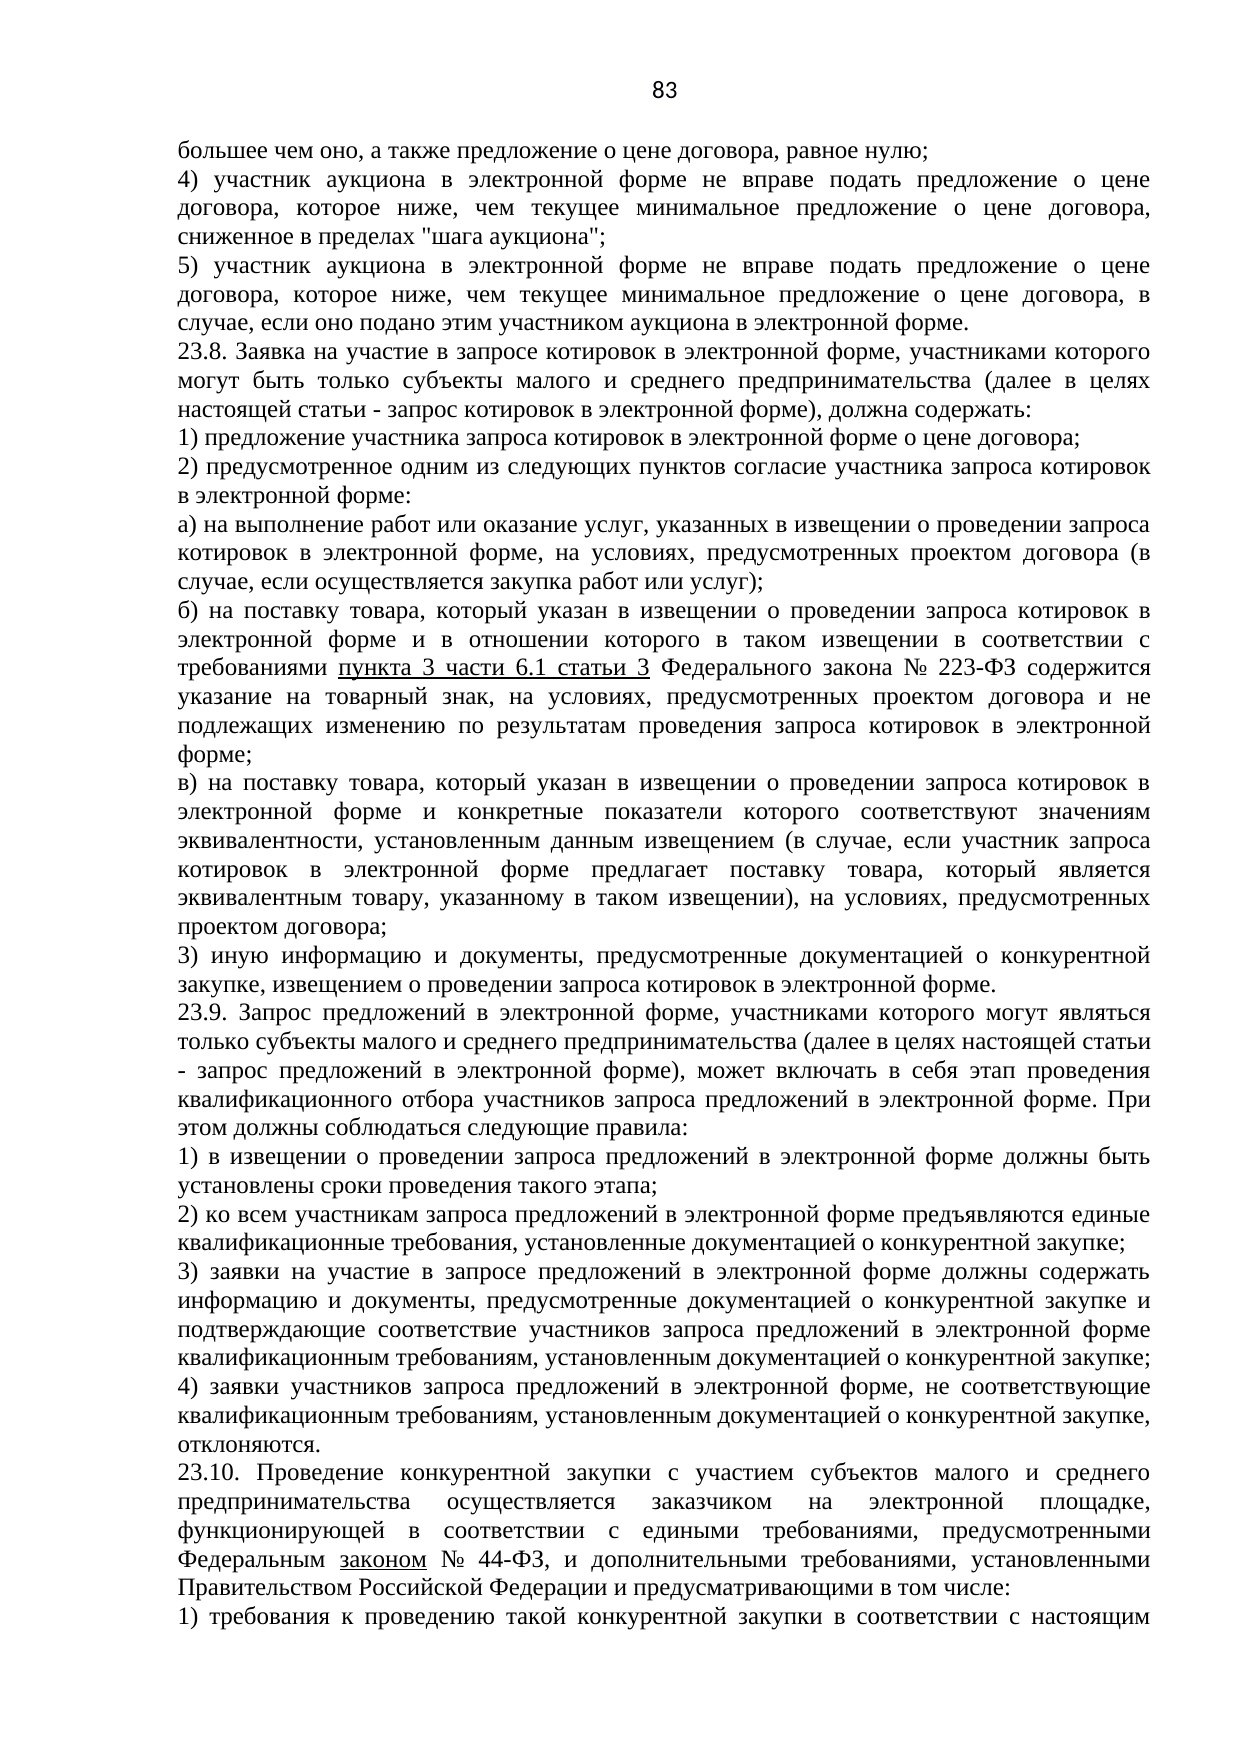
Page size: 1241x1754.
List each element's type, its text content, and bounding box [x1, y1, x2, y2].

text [177, 135, 1152, 164]
text 23.10. Проведение конкурентной закупки с участием субъектов малого и среднего предпринимательства осуществляется заказчиком на электронной площадке, функционирующей в соответствии с едиными требованиями, предусмотренными Федеральным законом № 44-ФЗ, и дополнительными требованиями, установленными Правительством Российской Федерации и предусматривающими в том числе: [177, 1457, 1152, 1601]
text б) на поставку товара, который указан в извещении о проведении запроса котировок в электронной форме и в отношении которого в таком извещении в соответствии с требованиями пункта 3 части 6.1 статьи 3 Федерального закона № 223-ФЗ содержится указание на товарный знак, на условиях, предусмотренных проектом договора и не подлежащих изменению по результатам проведения запроса котировок в электронной форме; [177, 595, 1152, 767]
text 3) иную информацию и документы, предусмотренные документацией о конкурентной закупке, извещением о проведении запроса котировок в электронной форме. [177, 940, 1152, 997]
text 4) участник аукциона в электронной форме не вправе подать предложение о цене договора, которое ниже, чем текущее минимальное предложение о цене договора, сниженное в пределах "шага аукциона"; [177, 164, 1152, 250]
text 2) ко всем участникам запроса предложений в электронной форме предъявляются единые квалификационные требования, установленные документацией о конкурентной закупке; [177, 1199, 1152, 1256]
text 4) заявки участников запроса предложений в электронной форме, не соответствующие квалификационным требованиям, установленным документацией о конкурентной закупке, отклоняются. [177, 1371, 1152, 1457]
text 2) предусмотренное одним из следующих пунктов согласие участника запроса котировок в электронной форме: [177, 451, 1152, 509]
text 1) предложение участника запроса котировок в электронной форме о цене договора; [177, 422, 1152, 451]
text а) на выполнение работ или оказание услуг, указанных в извещении о проведении запроса котировок в электронной форме, на условиях, предусмотренных проектом договора (в случае, если осуществляется закупка работ или услуг); [177, 509, 1152, 595]
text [177, 1601, 1152, 1630]
text 5) участник аукциона в электронной форме не вправе подать предложение о цене договора, которое ниже, чем текущее минимальное предложение о цене договора, в случае, если оно подано этим участником аукциона в электронной форме. [177, 250, 1152, 336]
text 1) в извещении о проведении запроса предложений в электронной форме должны быть установлены сроки проведения такого этапа; [177, 1141, 1152, 1199]
text 3) заявки на участие в запросе предложений в электронной форме должны содержать информацию и документы, предусмотренные документацией о конкурентной закупке и подтверждающие соответствие участников запроса предложений в электронной форме квалификационным требованиям, установленным документацией о конкурентной закупке; [177, 1256, 1152, 1371]
text 23.9. Запрос предложений в электронной форме, участниками которого могут являться только субъекты малого и среднего предпринимательства (далее в целях настоящей статьи - запрос предложений в электронной форме), может включать в себя этап проведения квалификационного отбора участников запроса предложений в электронной форме. При этом должны соблюдаться следующие правила: [177, 997, 1152, 1141]
text 23.8. Заявка на участие в запросе котировок в электронной форме, участниками которого могут быть только субъекты малого и среднего предпринимательства (далее в целях настоящей статьи - запрос котировок в электронной форме), должна содержать: [177, 336, 1152, 422]
text в) на поставку товара, который указан в извещении о проведении запроса котировок в электронной форме и конкретные показатели которого соответствуют значениям эквивалентности, установленным данным извещением (в случае, если участник запроса котировок в электронной форме предлагает поставку товара, который является эквивалентным товару, указанному в таком извещении), на условиях, предусмотренных проектом договора; [177, 767, 1152, 940]
